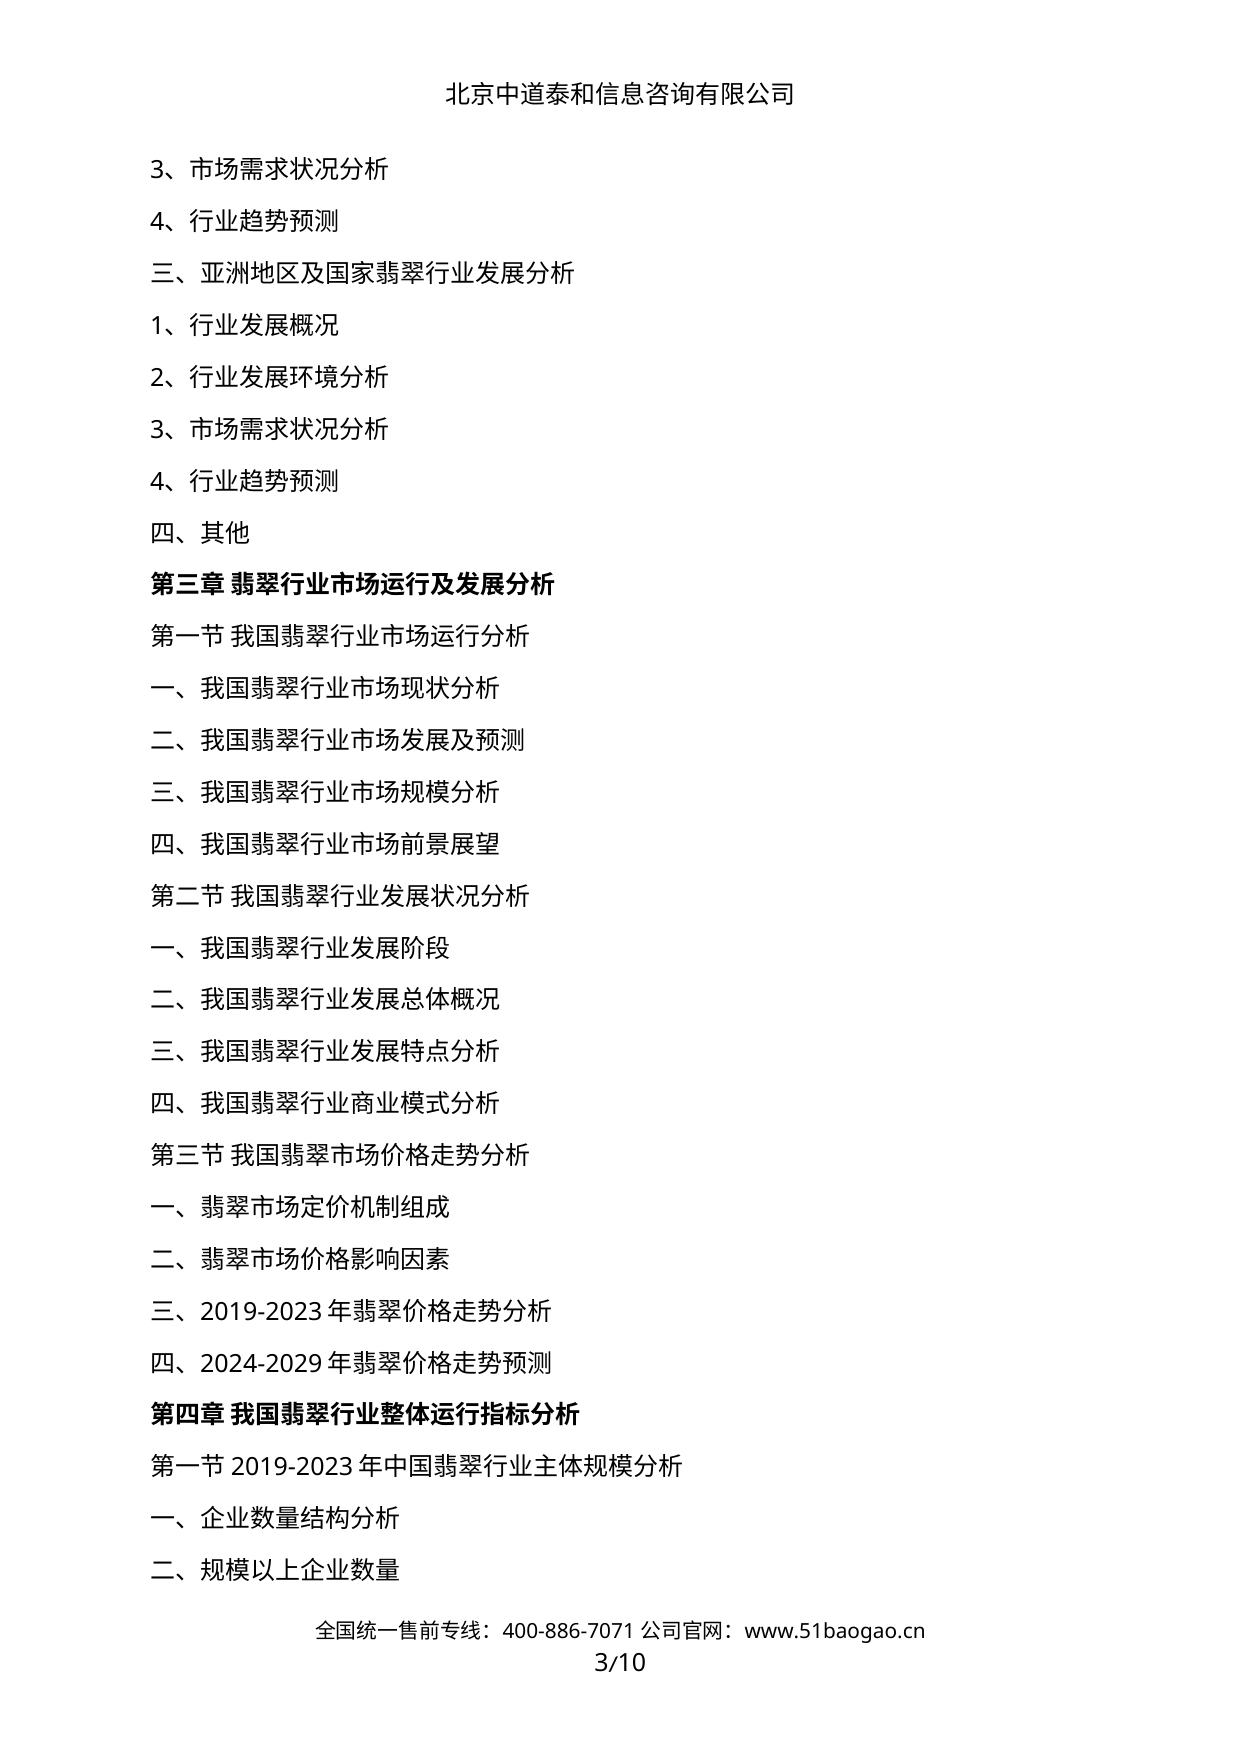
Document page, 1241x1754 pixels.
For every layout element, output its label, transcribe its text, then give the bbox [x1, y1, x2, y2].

text 第二节 我国翡翠行业发展状况分析 [150, 876, 1090, 912]
text 第一节 2019-2023年中国翡翠行业主体规模分析 [150, 1447, 1090, 1483]
text 4、行业趋势预测 [150, 461, 1090, 497]
text 二、翡翠市场价格影响因素 [150, 1239, 1090, 1276]
text 二、我国翡翠行业市场发展及预测 [150, 721, 1090, 757]
text 1、行业发展概况 [150, 306, 1090, 342]
text 一、我国翡翠行业市场现状分析 [150, 669, 1090, 705]
text 四、2024-2029年翡翠价格走势预测 [150, 1343, 1090, 1379]
text 第三节 我国翡翠市场价格走势分析 [150, 1136, 1090, 1172]
text 3、市场需求状况分析 [150, 150, 1090, 186]
text 三、我国翡翠行业发展特点分析 [150, 1032, 1090, 1068]
text 第三章 翡翠行业市场运行及发展分析 [150, 565, 1090, 601]
text 二、规模以上企业数量 [150, 1551, 1090, 1587]
text 三、我国翡翠行业市场规模分析 [150, 772, 1090, 809]
text 第四章 我国翡翠行业整体运行指标分析 [150, 1395, 1090, 1431]
text 第一节 我国翡翠行业市场运行分析 [150, 617, 1090, 653]
text 四、其他 [150, 513, 1090, 549]
text 一、我国翡翠行业发展阶段 [150, 928, 1090, 964]
text 3、市场需求状况分析 [150, 409, 1090, 446]
text 四、我国翡翠行业市场前景展望 [150, 824, 1090, 861]
text 二、我国翡翠行业发展总体概况 [150, 980, 1090, 1016]
text 三、2019-2023年翡翠价格走势分析 [150, 1291, 1090, 1327]
text 一、企业数量结构分析 [150, 1499, 1090, 1535]
text 三、亚洲地区及国家翡翠行业发展分析 [150, 254, 1090, 290]
text 2、行业发展环境分析 [150, 357, 1090, 394]
text 4、行业趋势预测 [150, 202, 1090, 238]
text 一、翡翠市场定价机制组成 [150, 1187, 1090, 1224]
text 四、我国翡翠行业商业模式分析 [150, 1084, 1090, 1120]
